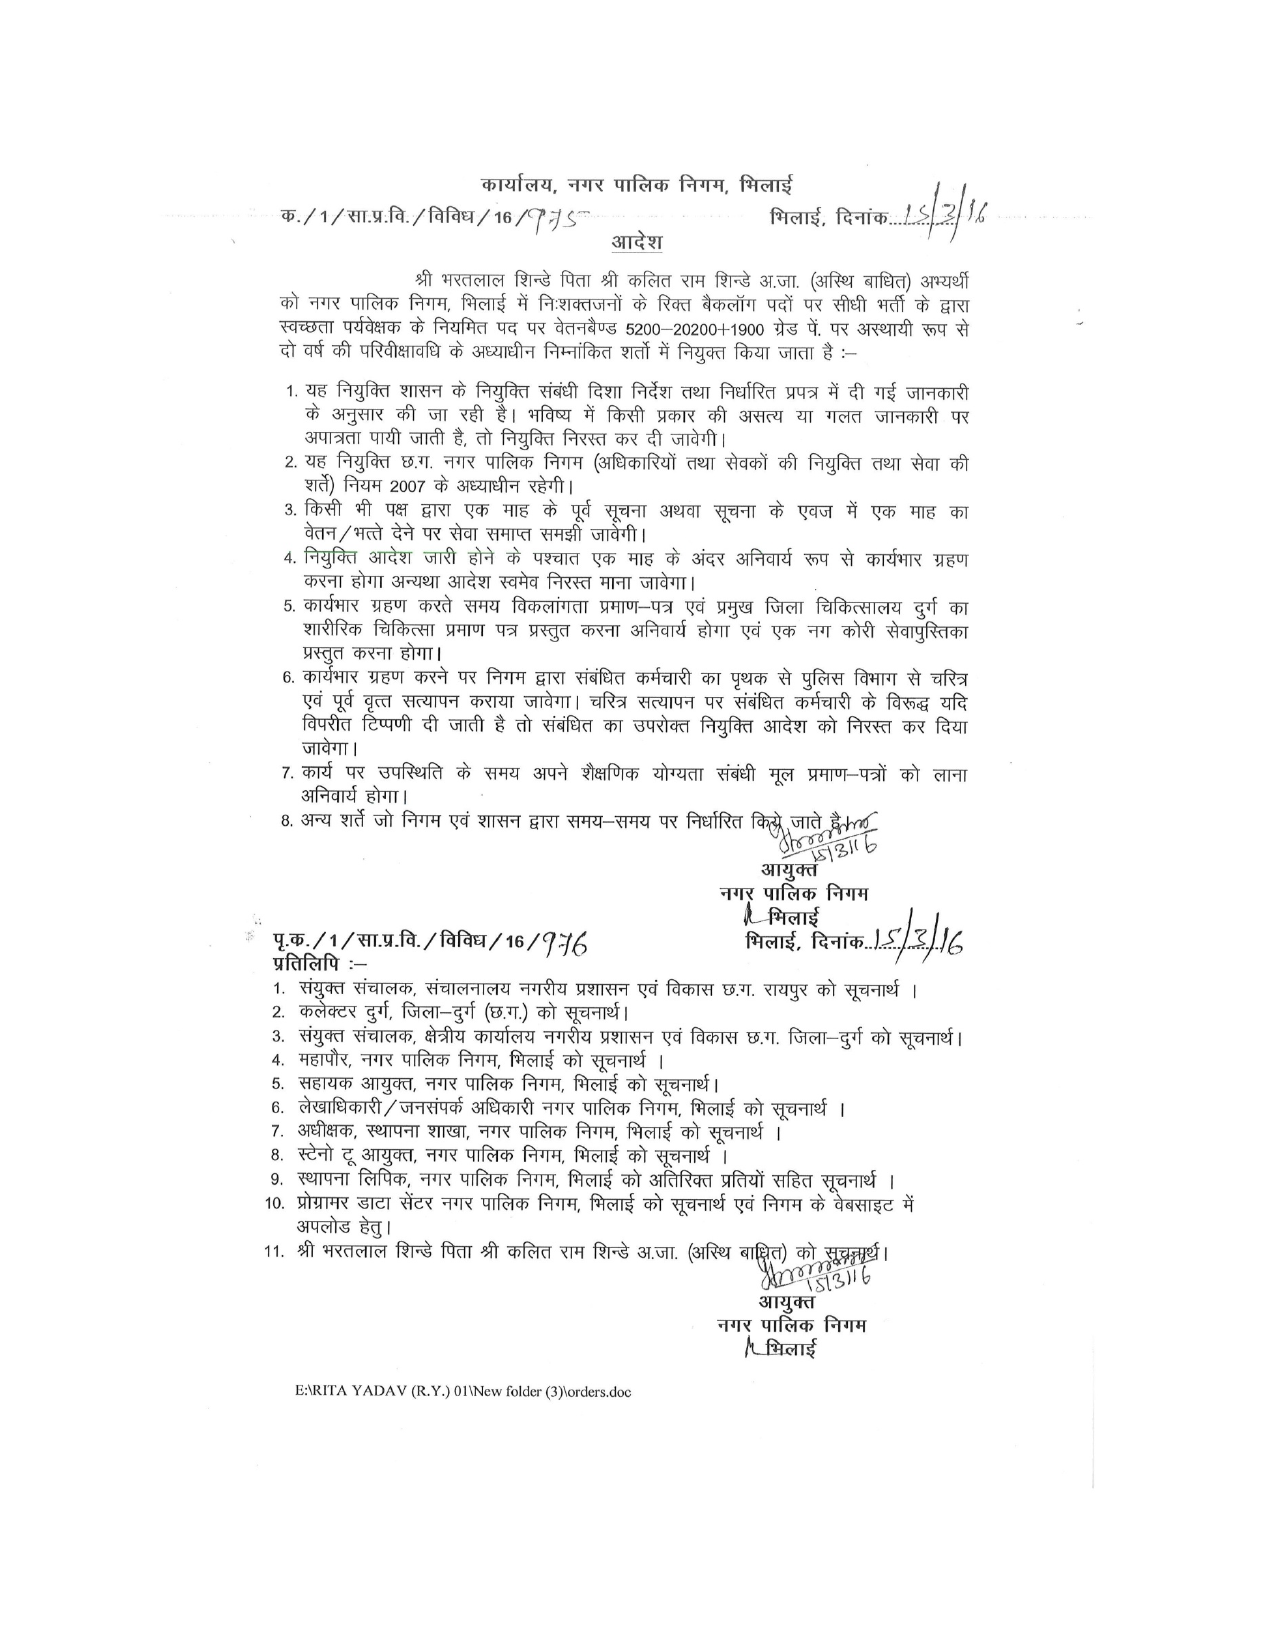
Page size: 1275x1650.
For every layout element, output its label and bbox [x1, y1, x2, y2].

picture [150, 150, 1104, 1499]
